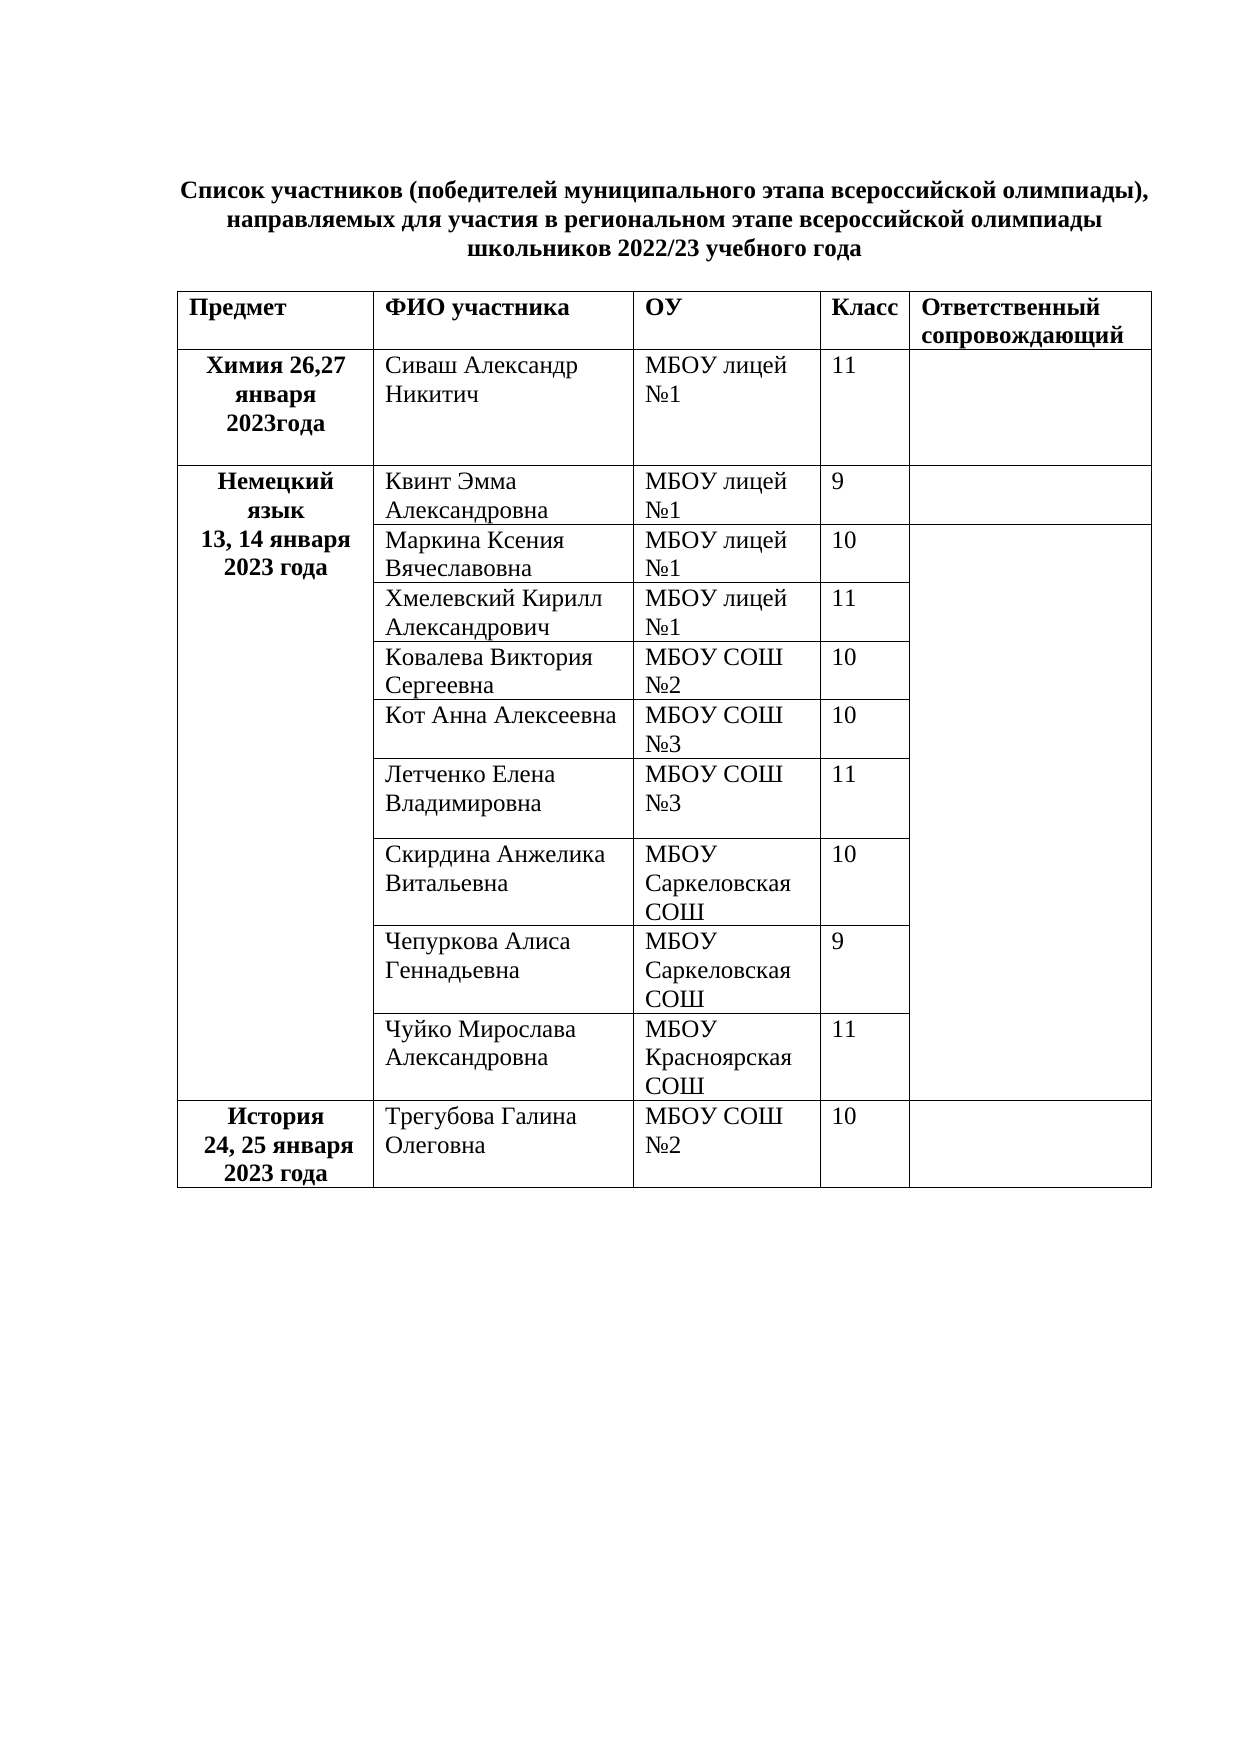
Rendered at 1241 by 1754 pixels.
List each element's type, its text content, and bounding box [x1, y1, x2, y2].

table_cell 11 [821, 583, 909, 641]
table_cell 10 [821, 700, 909, 758]
table_cell [910, 466, 1151, 524]
table_cell Скирдина Анжелика Витальевна [374, 839, 633, 925]
table_cell МБОУ лицей №1 [634, 525, 820, 582]
table_cell МБОУ лицей №1 [634, 583, 820, 641]
table_cell История 24, 25 января 2023 года [178, 1101, 373, 1187]
table_cell [910, 525, 1151, 1100]
table_cell МБОУ СОШ №2 [634, 642, 820, 699]
table_header ОУ [634, 292, 820, 349]
table_cell Немецкий язык 13, 14 января 2023 года [178, 466, 373, 1100]
table_cell МБОУ Красноярская СОШ [634, 1014, 820, 1100]
table_cell Чепуркова Алиса Геннадьевна [374, 926, 633, 1013]
text Список участников (победителей муниципального этапа всероссийской олимпиады), направляемых для участия в региональном этапе всероссийской олимпиады школьников 2022/23 учебного года [177, 176, 1152, 262]
table_cell МБОУ лицей №1 [634, 466, 820, 524]
table_cell МБОУ СОШ №3 [634, 759, 820, 838]
table_cell Химия 26,27 января 2023года [178, 350, 373, 465]
table_cell Кот Анна Алексеевна [374, 700, 633, 758]
table_cell [910, 1101, 1151, 1187]
table_cell Сиваш Александр Никитич [374, 350, 633, 465]
table_cell МБОУ Саркеловская СОШ [634, 926, 820, 1013]
table_cell 10 [821, 1101, 909, 1187]
table_cell 11 [821, 759, 909, 838]
table_cell Маркина Ксения Вячеславовна [374, 525, 633, 582]
table_cell Летченко Елена Владимировна [374, 759, 633, 838]
table_header Предмет [178, 292, 373, 349]
table_header Ответственный сопровождающий [910, 292, 1151, 349]
table_cell Хмелевский Кирилл Александрович [374, 583, 633, 641]
table_cell МБОУ лицей №1 [634, 350, 820, 465]
table_cell 10 [821, 525, 909, 582]
table_cell Ковалева Виктория Сергеевна [374, 642, 633, 699]
table_header Класс [821, 292, 909, 349]
table_cell 9 [821, 466, 909, 524]
table_cell Квинт Эмма Александровна [374, 466, 633, 524]
table_cell Чуйко Мирослава Александровна [374, 1014, 633, 1100]
table_header ФИО участника [374, 292, 633, 349]
table_cell Трегубова Галина Олеговна [374, 1101, 633, 1187]
table_cell [910, 350, 1151, 465]
table_cell 11 [821, 350, 909, 465]
table_cell 9 [821, 926, 909, 1013]
table_cell МБОУ СОШ №2 [634, 1101, 820, 1187]
table_cell МБОУ Саркеловская СОШ [634, 839, 820, 925]
table_cell 10 [821, 839, 909, 925]
table_cell 10 [821, 642, 909, 699]
table_cell 11 [821, 1014, 909, 1100]
table_cell МБОУ СОШ №3 [634, 700, 820, 758]
